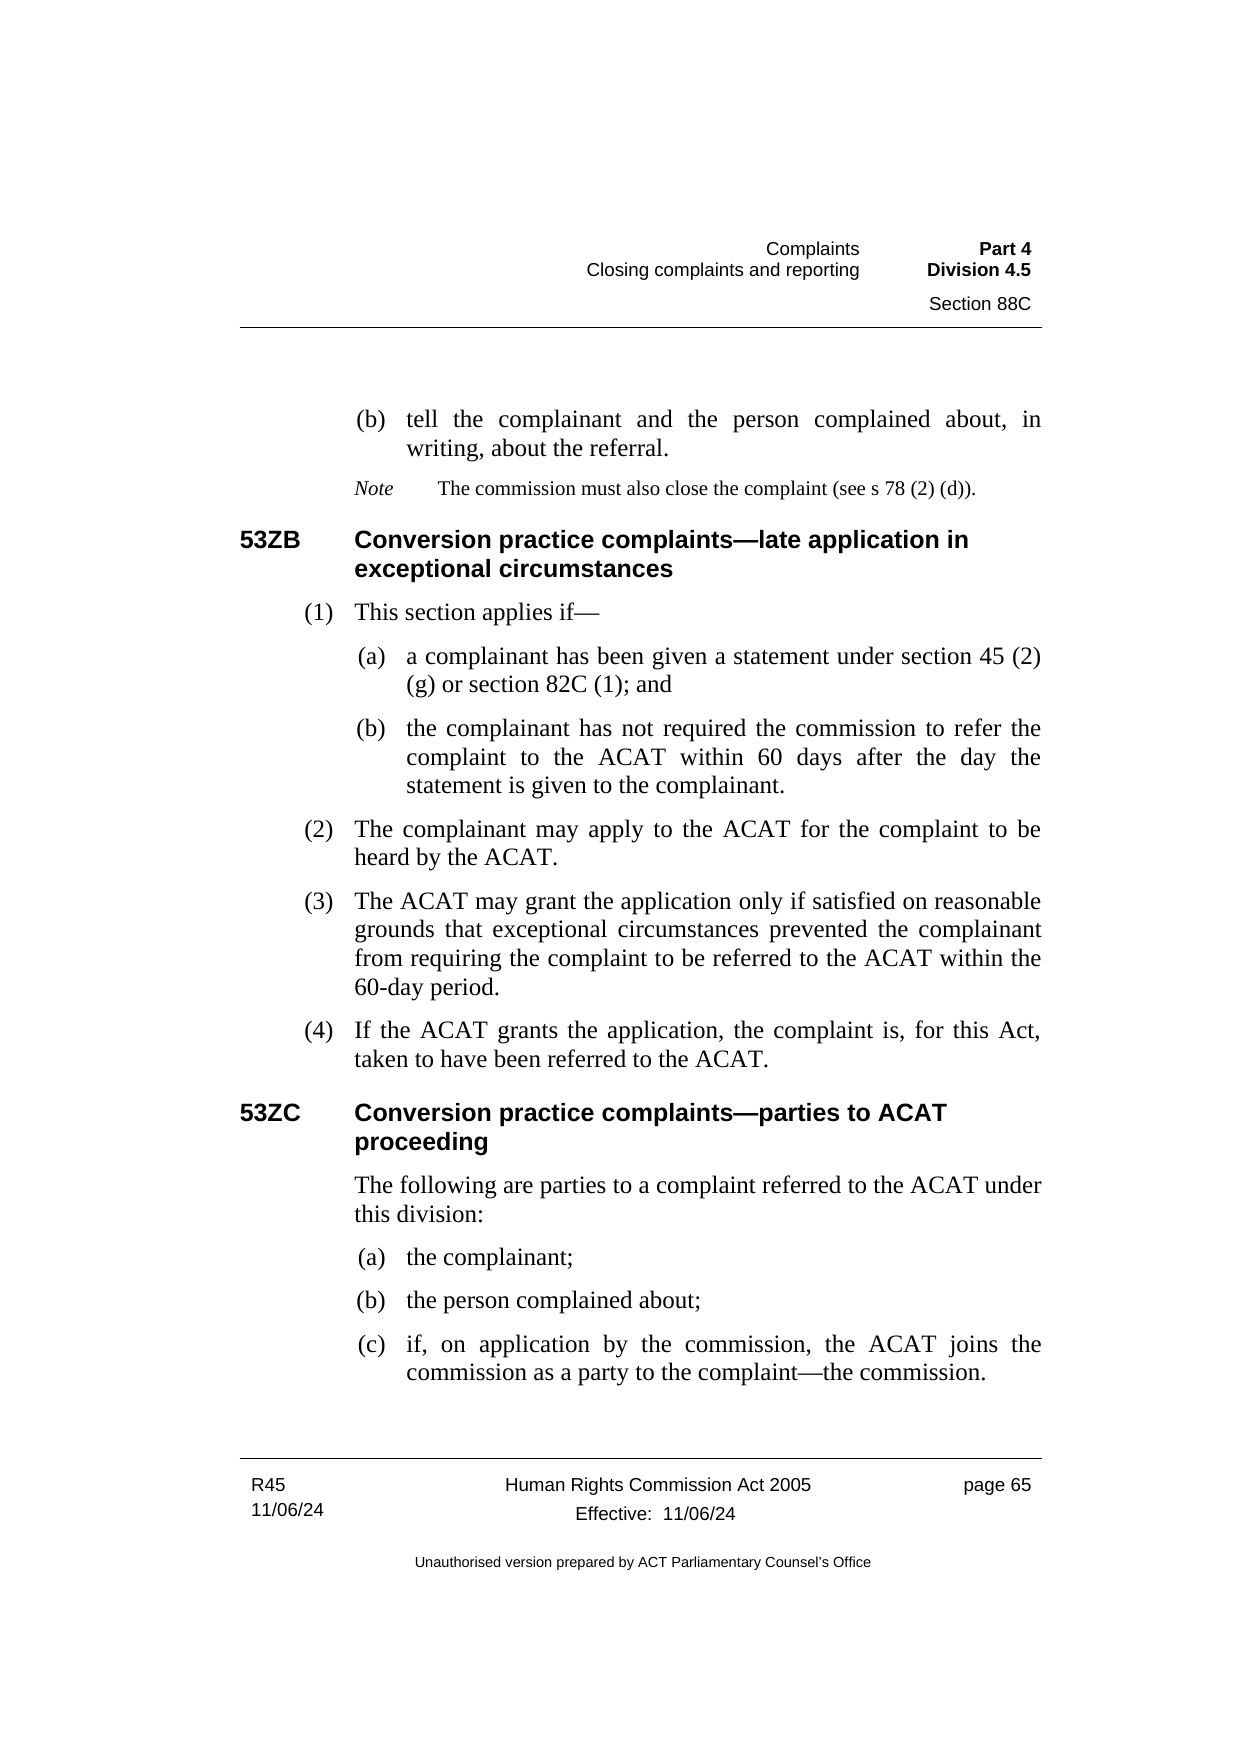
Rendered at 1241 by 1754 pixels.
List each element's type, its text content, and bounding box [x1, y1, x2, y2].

text (a) a complainant has been given a statement under section 45 (2) (g) or section 82C (1); and [239, 641, 1042, 698]
text (a) the complainant; [239, 1242, 1042, 1271]
text (b) the person complained about; [239, 1285, 1042, 1314]
text 53ZB Conversion practice complaints—late application in exceptional circumstances [239, 525, 1042, 583]
text Note The commission must also close the complaint (see s 78 (2) (d)). [354, 476, 1042, 500]
text 53ZC Conversion practice complaints—parties to ACAT proceeding [239, 1098, 1042, 1155]
text (4) If the ACAT grants the application, the complaint is, for this Act, taken to have been referred to the ACAT. [239, 1015, 1042, 1073]
text (b) tell the complainant and the person complained about, in writing, about the referral. [239, 404, 1042, 462]
text (2) The complainant may apply to the ACAT for the complaint to be heard by the ACAT. [239, 814, 1042, 871]
text (1) This section applies if— [239, 597, 1042, 626]
text (b) the complainant has not required the commission to refer the complaint to the ACAT within 60 days after the day the statement is given to the complainant. [239, 713, 1042, 799]
text (c) if, on application by the commission, the ACAT joins the commission as a party to the complaint—the commission. [239, 1329, 1042, 1386]
text The following are parties to a complaint referred to the ACAT under this division: [354, 1170, 1042, 1227]
text (3) The ACAT may grant the application only if satisfied on reasonable grounds that exceptional circumstances prevented the complainant from requiring the complaint to be referred to the ACAT within the 60-day period. [239, 886, 1042, 1001]
